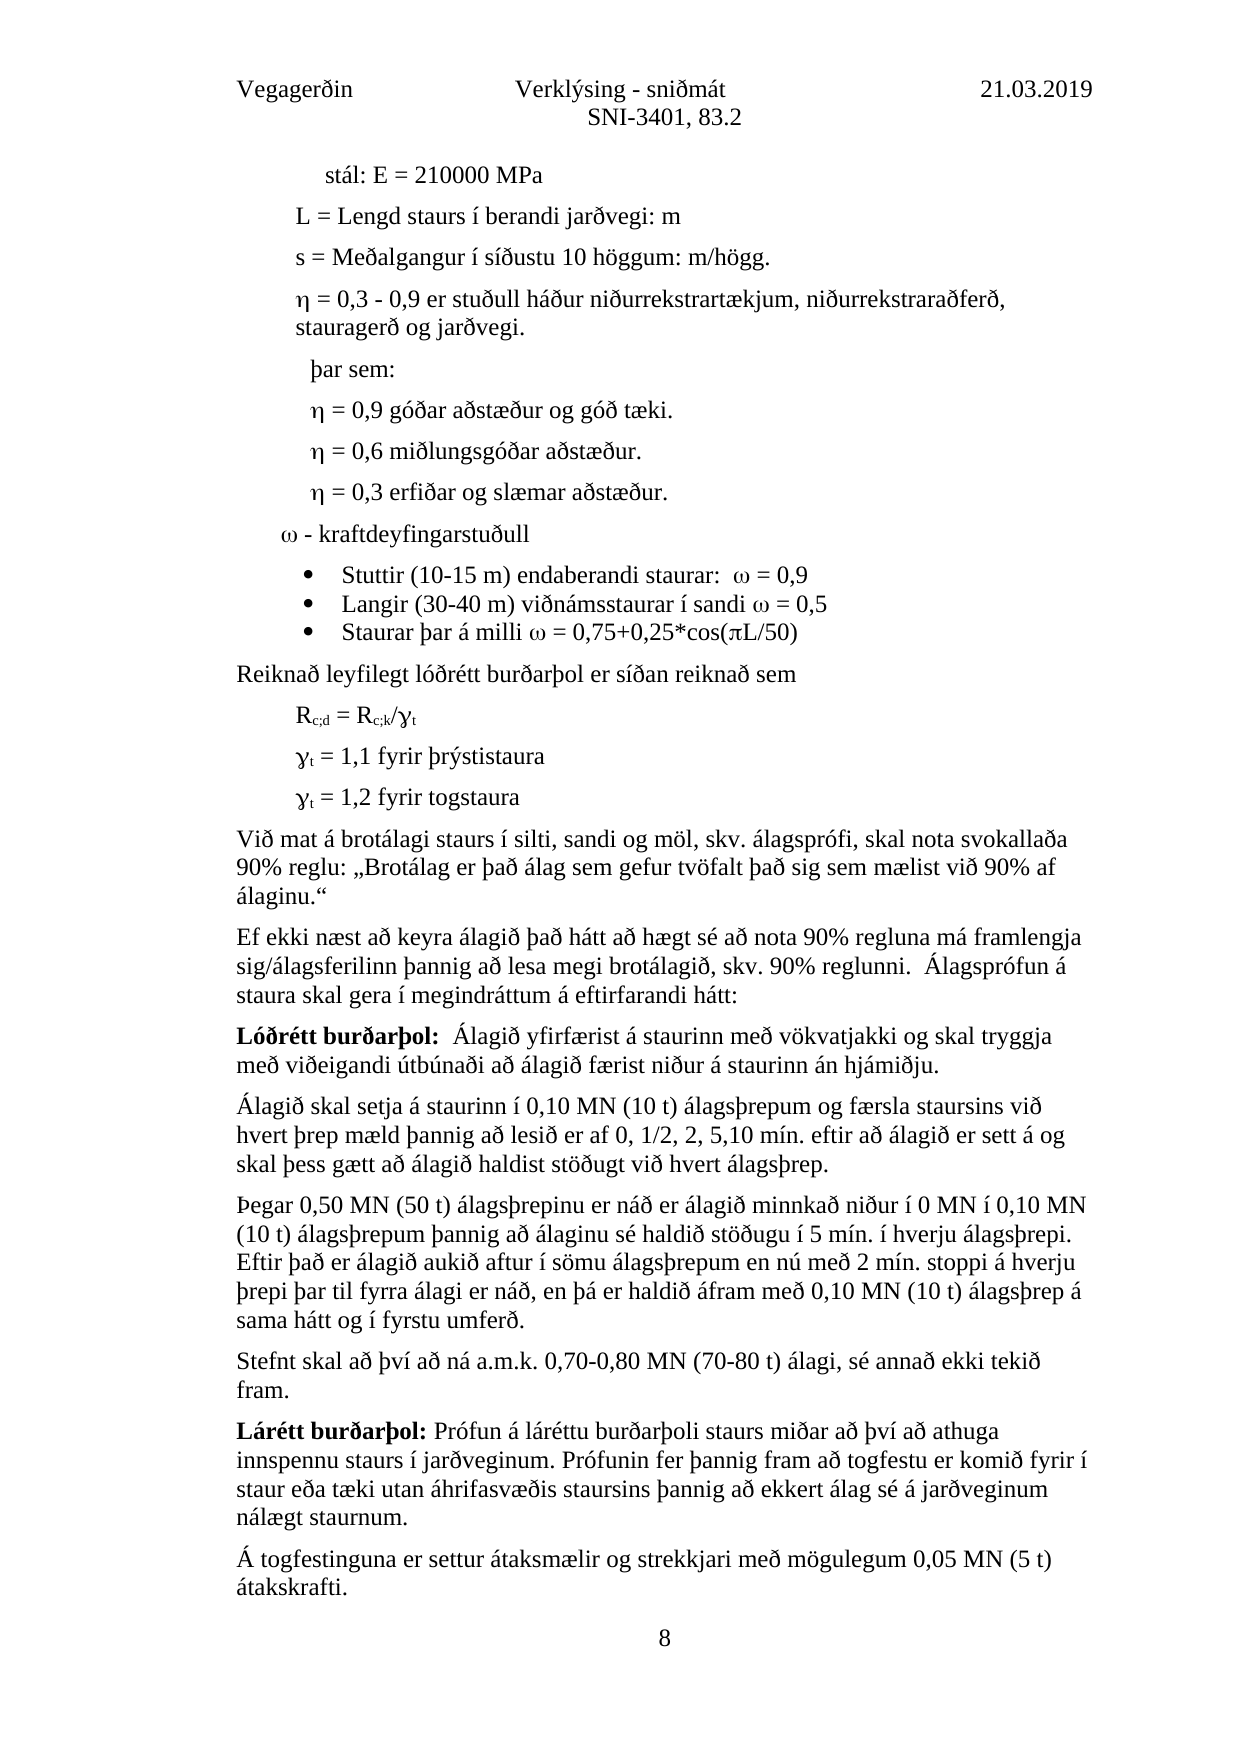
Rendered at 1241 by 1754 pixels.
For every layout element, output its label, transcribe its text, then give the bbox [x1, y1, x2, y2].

text = 0,6 miðlungsgóðar aðstæður. [310, 436, 1093, 465]
list Langir (30-40 m) viðnámsstaurar í sandi = 0,5 [304, 589, 1093, 617]
text Álagið skal setja á staurinn í 0,10 MN (10 t) álagsþrepum og færsla staursins við hvert þrep mæld þannig að lesið er af 0, 1/2, 2, 5,10 mín. eftir að álagið er sett á og skal þess gætt að álagið haldist stöðugt við hvert álagsþrep. [236, 1091, 1093, 1177]
text s = Meðalgangur í síðustu 10 höggum: m/högg. [295, 242, 1093, 271]
text Ef ekki næst að keyra álagið það hátt að hægt sé að nota 90% regluna má framlengja sig/álagsferilinn þannig að lesa megi brotálagið, skv. 90% reglunni. Álagsprófun á staura skal gera í megindráttum á eftirfarandi hátt: [236, 922, 1093, 1009]
text = 0,3 erfiðar og slæmar aðstæður. [310, 477, 1093, 506]
text = 0,3 - 0,9 er stuðull háður niðurrekstrartækjum, niðurrekstraraðferð, stauragerð og jarðvegi. [295, 284, 1093, 341]
text Stefnt skal að því að ná a.m.k. 0,70-0,80 MN (70-80 t) álagi, sé annað ekki tekið fram. [236, 1346, 1093, 1404]
text t = 1,1 fyrir þrýstistaura [295, 741, 1093, 770]
text Við mat á brotálagi staurs í silti, sandi og möl, skv. álagsprófi, skal nota svokallaða 90% reglu: „Brotálag er það álag sem gefur tvöfalt það sig sem mælist við 90% af álaginu.“ [236, 824, 1093, 910]
text = 0,9 góðar aðstæður og góð tæki. [310, 395, 1093, 424]
text Þegar 0,50 MN (50 t) álagsþrepinu er náð er álagið minnkað niður í 0 MN í 0,10 MN (10 t) álagsþrepum þannig að álaginu sé haldið stöðugu í 5 mín. í hverju álagsþrepi. Eftir það er álagið aukið aftur í sömu álagsþrepum en nú með 2 mín. stoppi á hverju þrepi þar til fyrra álagi er náð, en þá er haldið áfram með 0,10 MN (10 t) álagsþrep á sama hátt og í fyrstu umferð. [236, 1190, 1093, 1334]
text t = 1,2 fyrir togstaura [295, 782, 1093, 811]
text Rc;d = Rc;k/t [295, 700, 1093, 729]
text stál: E = 210000 MPa [325, 160, 1093, 189]
text Lóðrétt burðarþol: Álagið yfirfærist á staurinn með vökvatjakki og skal tryggja með viðeigandi útbúnaði að álagið færist niður á staurinn án hjámiðju. [236, 1021, 1093, 1079]
text - kraftdeyfingarstuðull [281, 519, 1093, 547]
text Reiknað leyfilegt lóðrétt burðarþol er síðan reiknað sem [236, 659, 1093, 687]
list Staurar þar á milli = 0,75+0,25*cos(L/50) [304, 617, 1093, 646]
text Lárétt burðarþol: Prófun á láréttu burðarþoli staurs miðar að því að athuga innspennu staurs í jarðveginum. Prófunin fer þannig fram að togfestu er komið fyrir í staur eða tæki utan áhrifasvæðis staursins þannig að ekkert álag sé á jarðveginum nálægt staurnum. [236, 1416, 1093, 1531]
text þar sem: [310, 354, 1093, 382]
text L = Lengd staurs í berandi jarðvegi: m [295, 201, 1093, 230]
list Stuttir (10-15 m) endaberandi staurar: = 0,9 [304, 560, 1093, 589]
text Á togfestinguna er settur átaksmælir og strekkjari með mögulegum 0,05 MN (5 t) átakskrafti. [236, 1544, 1093, 1601]
